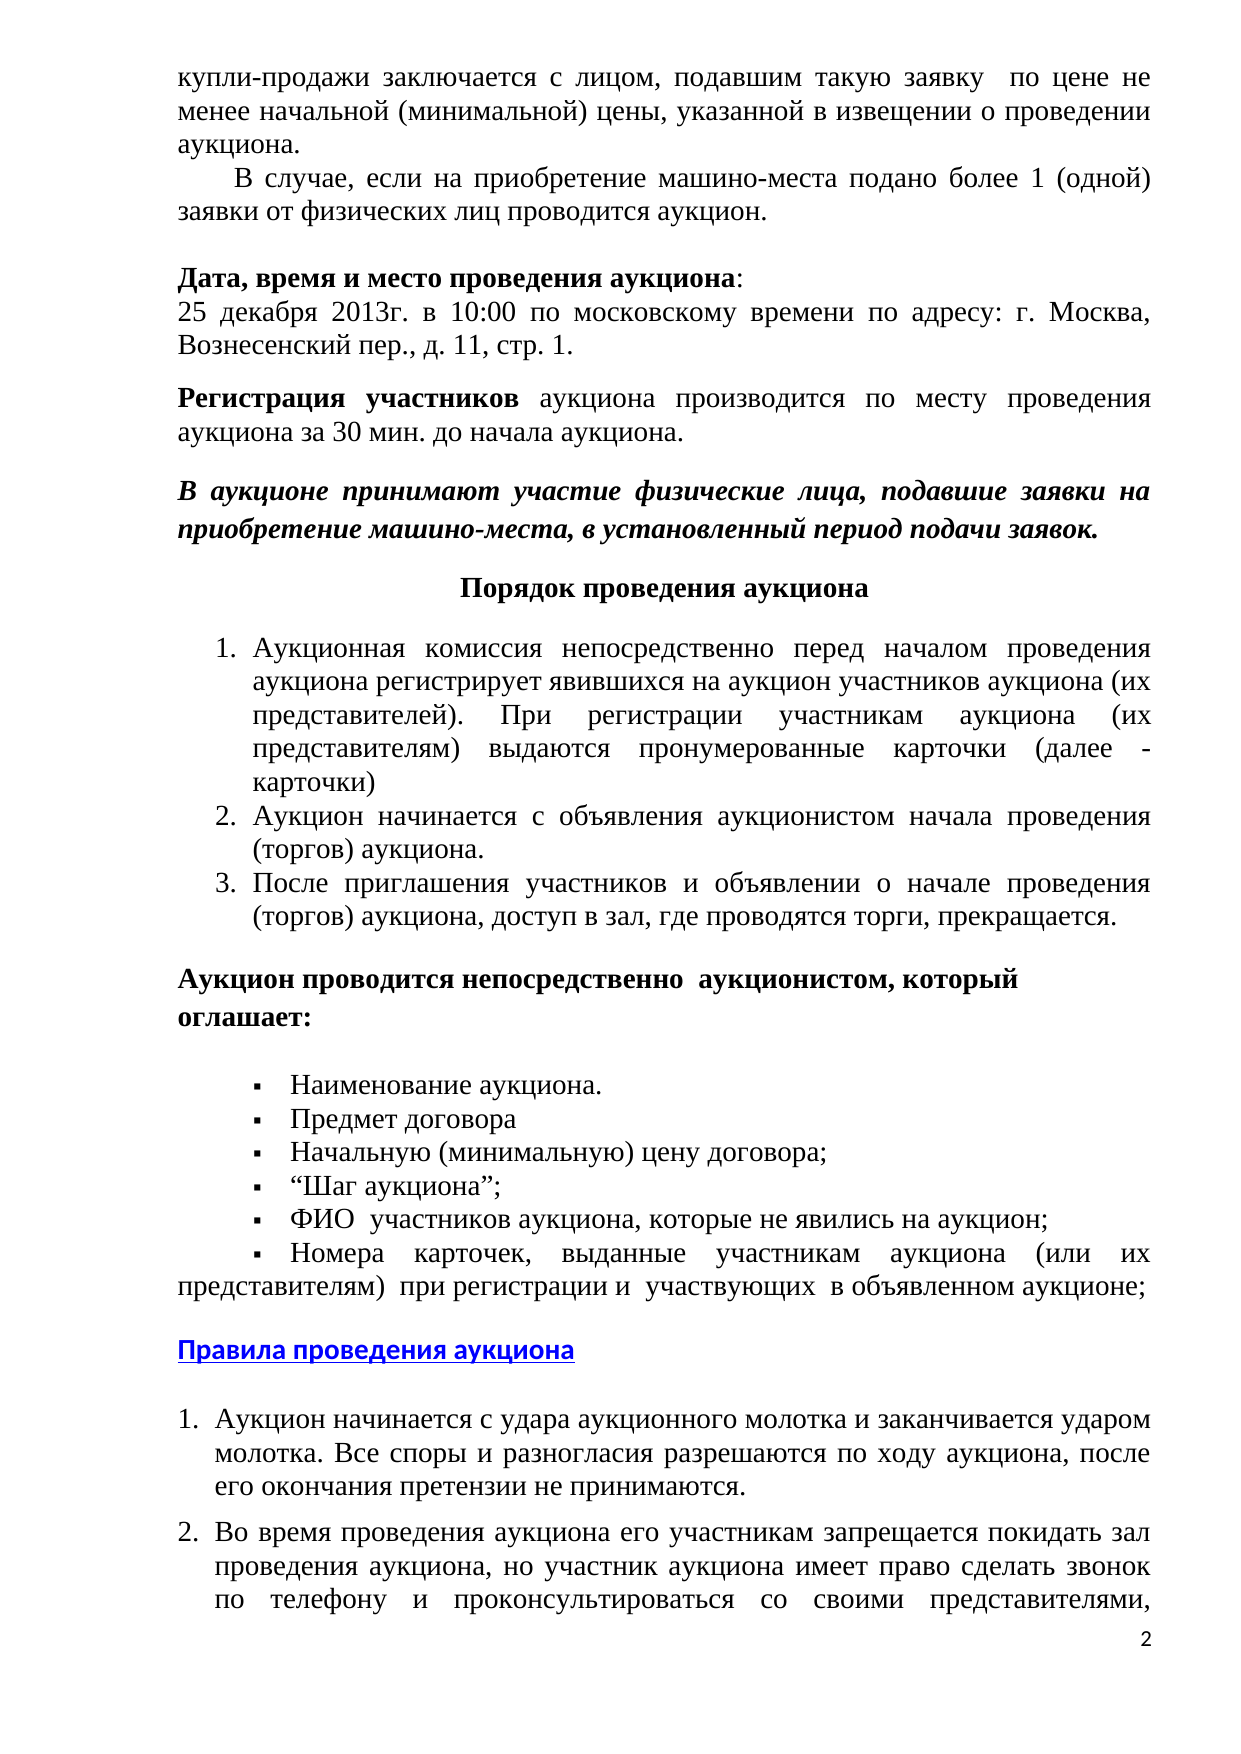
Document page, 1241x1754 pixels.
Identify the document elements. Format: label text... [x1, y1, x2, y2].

text Правила проведения аукциона [177, 1331, 1152, 1367]
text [177, 59, 1152, 160]
list Аукцион начинается с объявления аукционистом начала проведения (торгов) аукциона. [215, 798, 1152, 865]
text 25 декабря 2013г. в 10:00 по московскому времени по адресу: г. Москва, Вознесенский пер., д. 11, стр. 1. [177, 294, 1152, 361]
text В случае, если на приобретение машино-места подано более 1 (одной) заявки от физических лиц проводится аукцион. [177, 160, 1152, 227]
text Порядок проведения аукциона [177, 571, 1152, 604]
list Предмет договора [177, 1101, 1152, 1134]
list После приглашения участников и объявлении о начале проведения (торгов) аукциона, доступ в зал, где проводятся торги, прекращается. [215, 865, 1152, 932]
list Наименование аукциона. [177, 1067, 1152, 1101]
text Аукцион проводится непосредственно аукционистом, который оглашает: [177, 961, 1152, 1033]
list ФИО участников аукциона, которые не явились на аукцион; [177, 1201, 1152, 1235]
text Дата, время и место проведения аукциона: [177, 260, 1152, 294]
list Аукционная комиссия непосредственно перед началом проведения аукциона регистрирует явившихся на аукцион участников аукциона (их представителей). При регистрации участникам аукциона (их представителям) выдаются пронумерованные карточки (далее - карточки) [215, 630, 1152, 798]
list Номера карточек, выданные участникам аукциона (или их представителям) при регистрации и участвующих в объявленном аукционе; [177, 1235, 1152, 1302]
list Аукцион начинается с удара аукционного молотка и заканчивается ударом молотка. Все споры и разногласия разрешаются по ходу аукциона, после его окончания претензии не принимаются. [177, 1401, 1152, 1502]
text Регистрация участников аукциона производится по месту проведения аукциона за 30 мин. до начала аукциона. [177, 380, 1152, 447]
list “Шаг аукциона”; [177, 1168, 1152, 1201]
text В аукционе принимают участие физические лица, подавшие заявки на приобретение машино-места, в установленный период подачи заявок. [177, 473, 1152, 545]
list Начальную (минимальную) цену договора; [177, 1134, 1152, 1168]
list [177, 1514, 1152, 1615]
